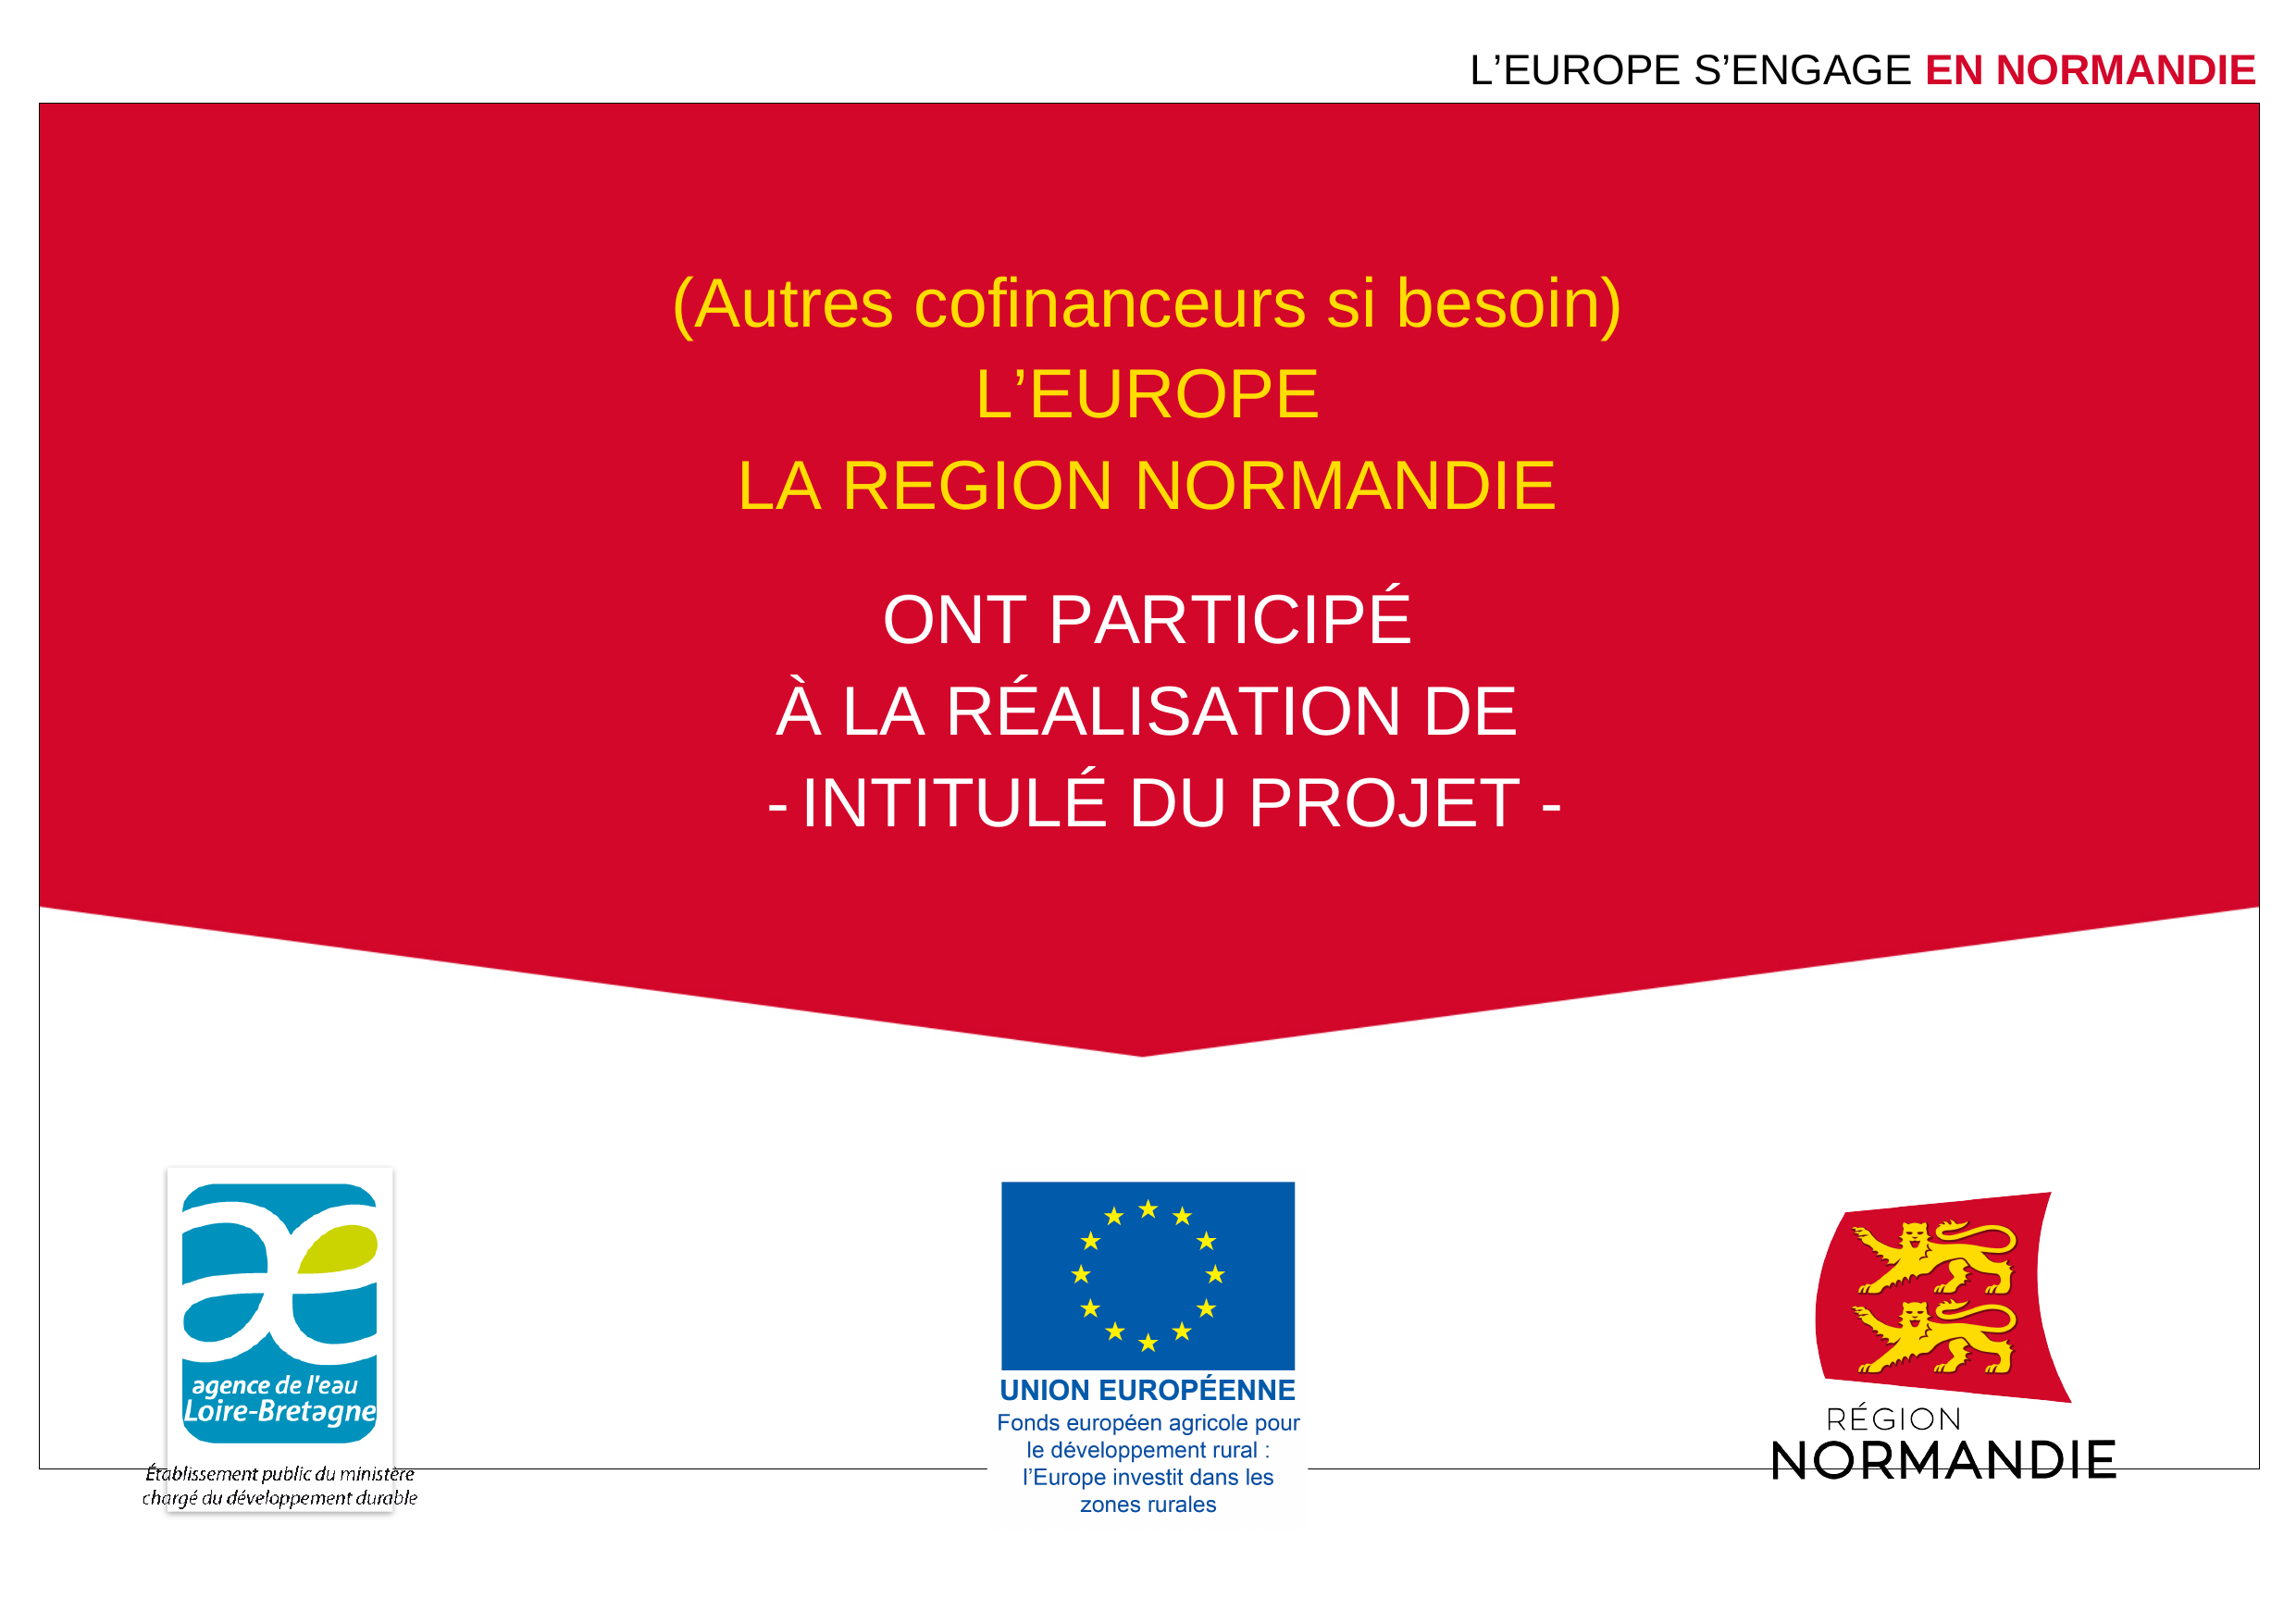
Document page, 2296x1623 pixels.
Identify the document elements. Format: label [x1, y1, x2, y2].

picture [40, 104, 2259, 1530]
